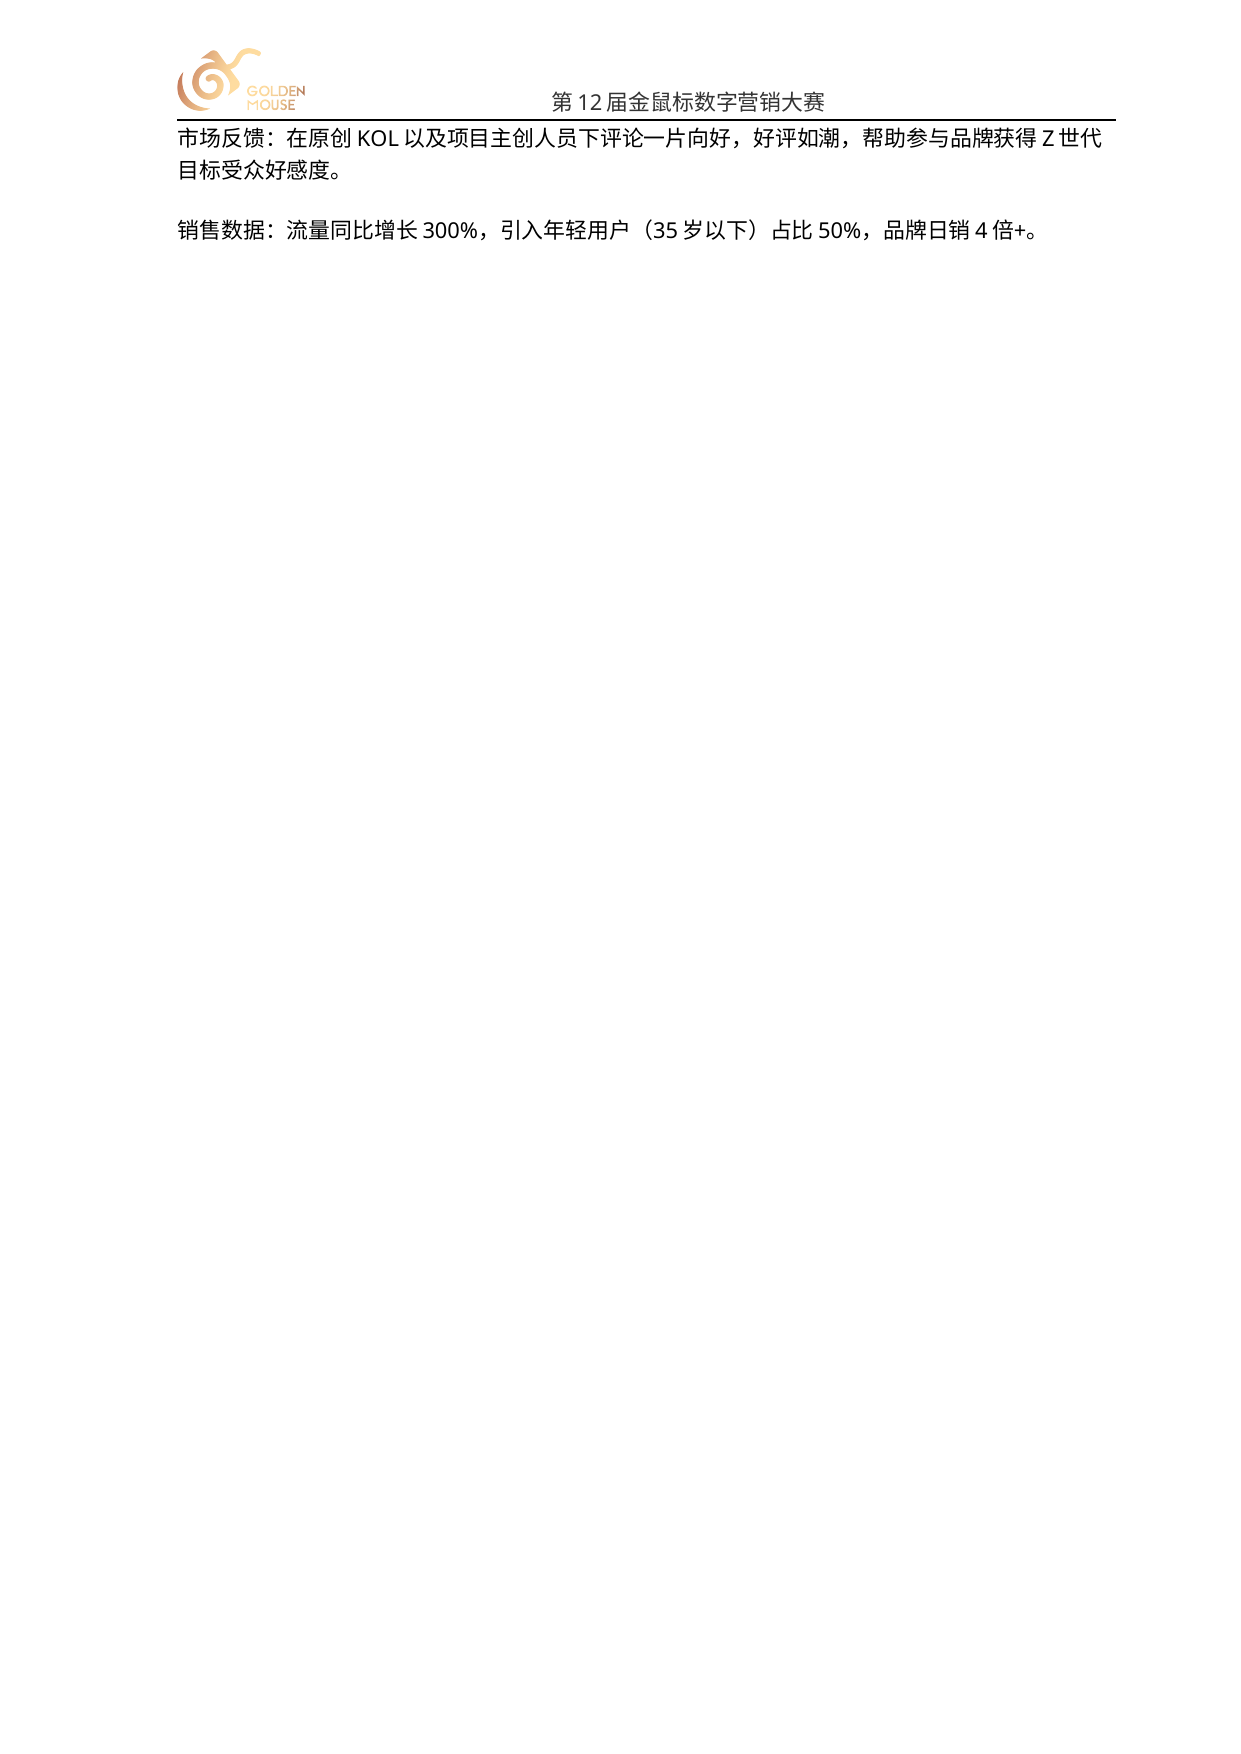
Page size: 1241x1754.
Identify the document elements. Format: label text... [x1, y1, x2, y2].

text 市场反馈：在原创KOL以及项目主创人员下评论一片向好，好评如潮，帮助参与品牌获得Z世代目标受众好感度。 [177, 121, 1116, 184]
picture [177, 48, 305, 111]
text 销售数据：流量同比增长300%，引入年轻用户（35岁以下）占比50%，品牌日销4倍+。 [177, 213, 1116, 245]
